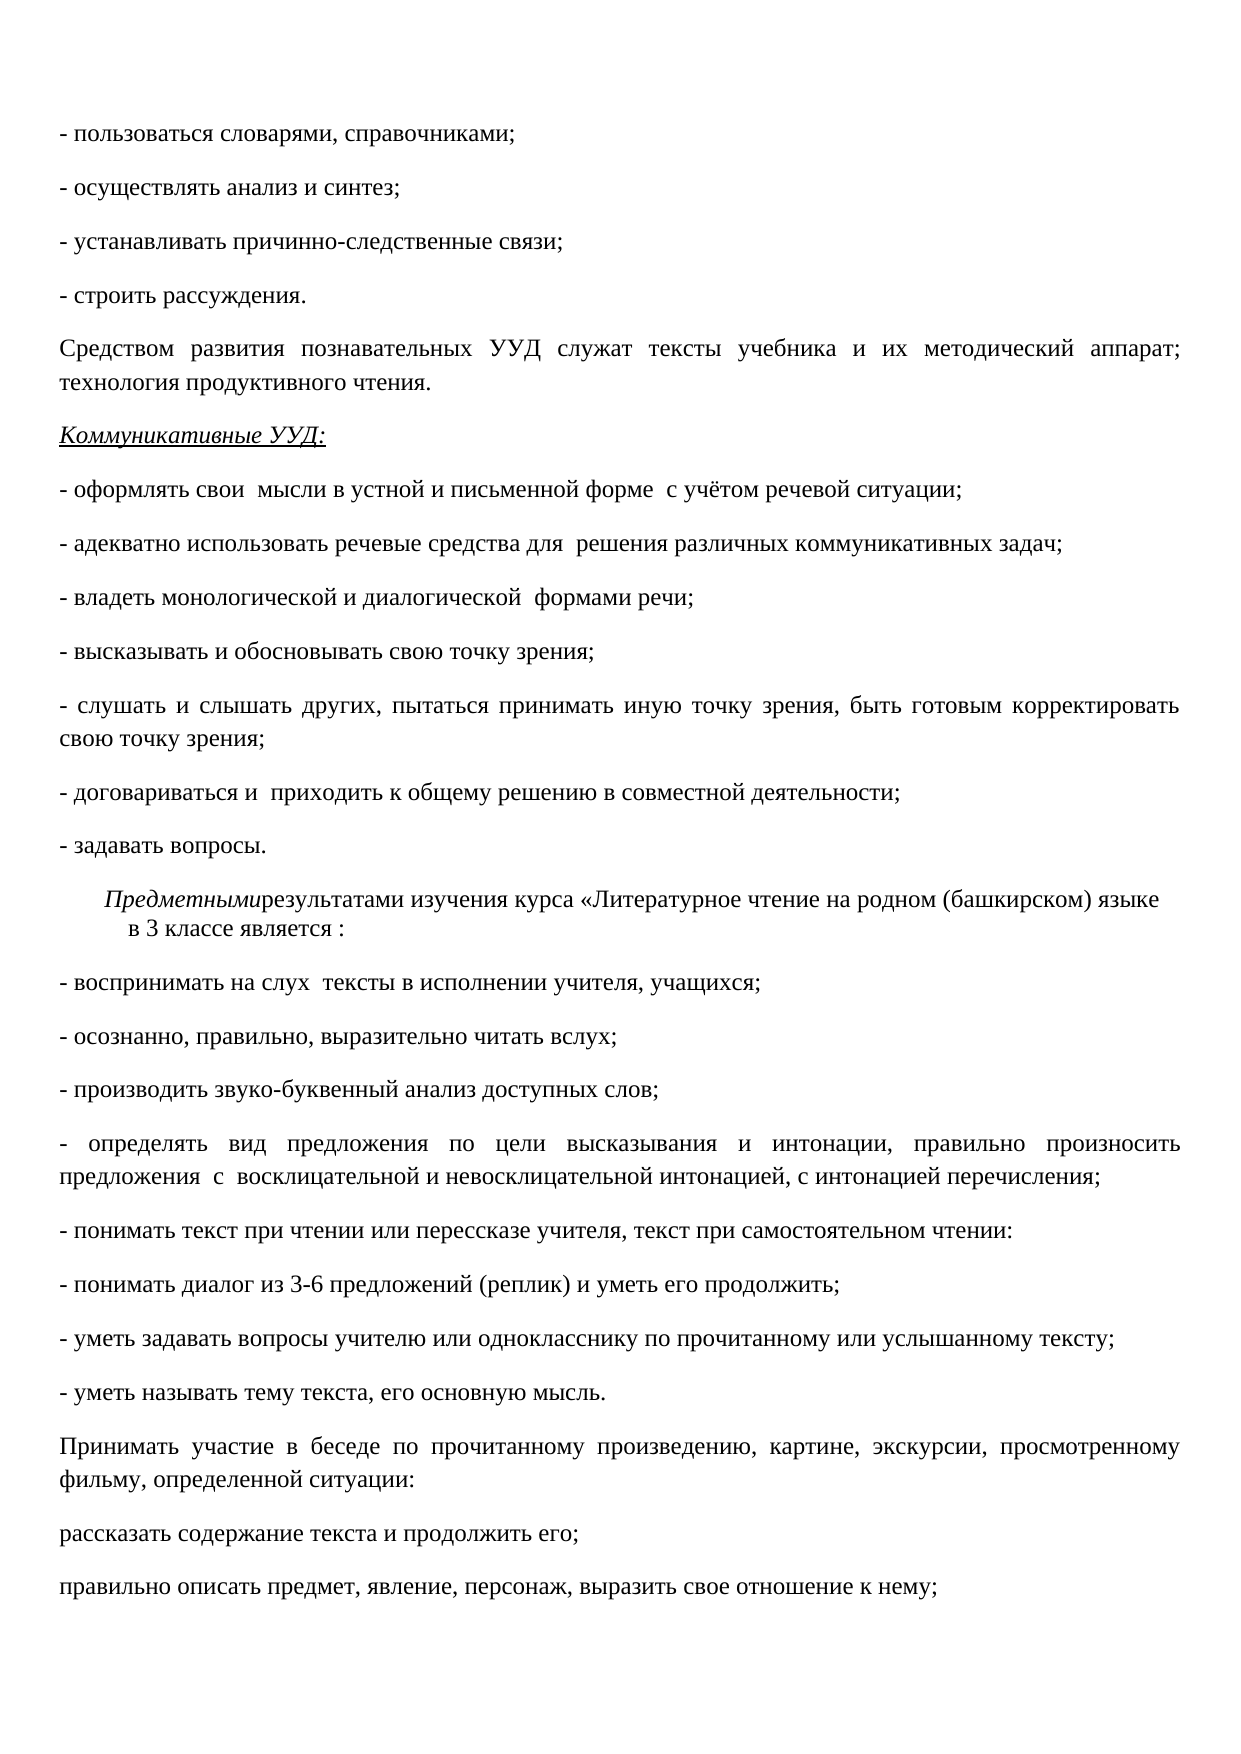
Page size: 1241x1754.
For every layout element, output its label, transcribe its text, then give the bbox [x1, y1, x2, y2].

text - понимать диалог из 3-6 предложений (реплик) и уметь его продолжить; [59, 1269, 1181, 1298]
text рассказать содержание текста и продолжить его; [59, 1518, 1181, 1546]
text - осуществлять анализ и синтез; [59, 172, 1181, 201]
text - задавать вопросы. [59, 830, 1181, 859]
text - воспринимать на слух тексты в исполнении учителя, учащихся; [59, 967, 1181, 996]
text - строить рассуждения. [59, 280, 1181, 308]
text Принимать участие в беседе по прочитанному произведению, картине, экскурсии, просмотренному фильму, определенной ситуации: [59, 1431, 1181, 1492]
text - уметь называть тему текста, его основную мысль. [59, 1377, 1181, 1406]
text - оформлять свои мысли в устной и письменной форме с учётом речевой ситуации; [59, 474, 1181, 503]
text в 3 классе является : [59, 913, 1181, 942]
text - уметь задавать вопросы учителю или однокласснику по прочитанному или услышанному тексту; [59, 1323, 1181, 1352]
text - адекватно использовать речевые средства для решения различных коммуникативных задач; [59, 528, 1181, 557]
text - понимать текст при чтении или перессказе учителя, текст при самостоятельном чтении: [59, 1215, 1181, 1244]
text - договариваться и приходить к общему решению в совместной деятельности; [59, 777, 1181, 805]
text - высказывать и обосновывать свою точку зрения; [59, 636, 1181, 664]
text - слушать и слышать других, пытаться принимать иную точку зрения, быть готовым корректировать свою точку зрения; [59, 690, 1181, 751]
text - определять вид предложения по цели высказывания и интонации, правильно произносить предложения с восклицательной и невосклицательной интонацией, с интонацией перечисления; [59, 1128, 1181, 1190]
text правильно описать предмет, явление, персонаж, выразить свое отношение к нему; [59, 1571, 1181, 1600]
text Коммуникативные УУД: [59, 420, 1181, 449]
text - осознанно, правильно, выразительно читать вслух; [59, 1021, 1181, 1049]
text Предметнымирезультатами изучения курса «Литературное чтение на родном (башкирском) языке [104, 884, 1181, 913]
text - производить звуко-буквенный анализ доступных слов; [59, 1074, 1181, 1103]
text - владеть монологической и диалогической формами речи; [59, 582, 1181, 611]
text - пользоваться словарями, справочниками; [59, 118, 1181, 147]
text - устанавливать причинно-следственные связи; [59, 226, 1181, 254]
text Средством развития познавательных УУД служат тексты учебника и их методический аппарат; технология продуктивного чтения. [59, 333, 1181, 395]
